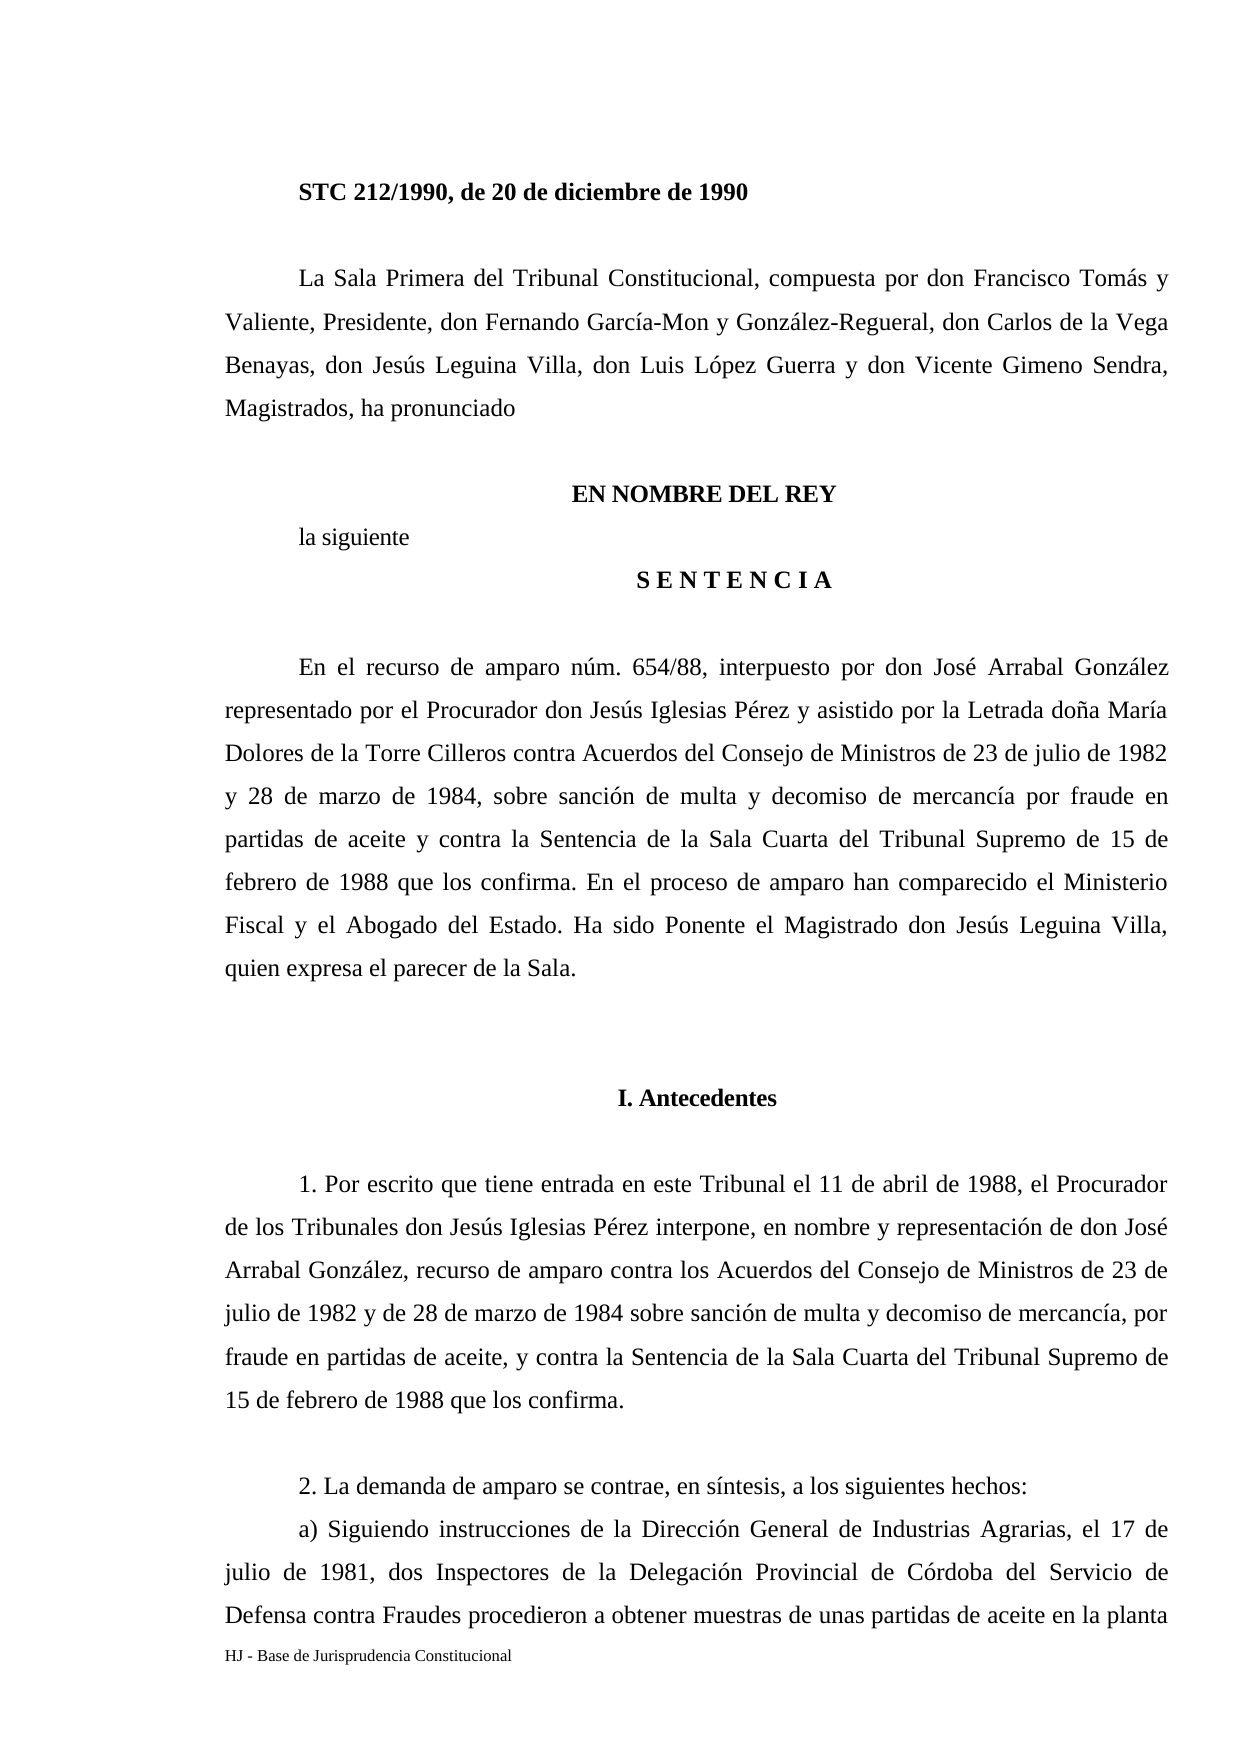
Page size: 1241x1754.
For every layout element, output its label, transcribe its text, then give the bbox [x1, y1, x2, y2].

text 2. La demanda de amparo se contrae, en síntesis, a los siguientes hechos: [224, 1471, 1169, 1500]
text La Sala Primera del Tribunal Constitucional, compuesta por don Francisco Tomás y Valiente, Presidente, don Fernando García-Mon y González-Regueral, don Carlos de la Vega Benayas, don Jesús Leguina Villa, don Luis López Guerra y don Vicente Gimeno Sendra, Magistrados, ha pronunciado [224, 263, 1169, 422]
text 1. Por escrito que tiene entrada en este Tribunal el 11 de abril de 1988, el Procurador de los Tribunales don Jesús Iglesias Pérez interpone, en nombre y representación de don José Arrabal González, recurso de amparo contra los Acuerdos del Consejo de Ministros de 23 de julio de 1982 y de 28 de marzo de 1984 sobre sanción de multa y decomiso de mercancía, por fraude en partidas de aceite, y contra la Sentencia de la Sala Cuarta del Tribunal Supremo de 15 de febrero de 1988 que los confirma. [224, 1169, 1169, 1413]
text S E N T E N C I A [224, 565, 1169, 594]
text En el recurso de amparo núm. 654/88, interpuesto por don José Arrabal González representado por el Procurador don Jesús Iglesias Pérez y asistido por la Letrada doña María Dolores de la Torre Cilleros contra Acuerdos del Consejo de Ministros de 23 de julio de 1982 y 28 de marzo de 1984, sobre sanción de multa y decomiso de mercancía por fraude en partidas de aceite y contra la Sentencia de la Sala Cuarta del Tribunal Supremo de 15 de febrero de 1988 que los confirma. En el proceso de amparo han comparecido el Ministerio Fiscal y el Abogado del Estado. Ha sido Ponente el Magistrado don Jesús Leguina Villa, quien expresa el parecer de la Sala. [224, 652, 1169, 982]
text la siguiente [224, 522, 1110, 551]
text I. Antecedentes [224, 1083, 1169, 1112]
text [224, 1514, 1169, 1629]
text STC 212/1990, de 20 de diciembre de 1990 [224, 177, 1169, 206]
text EN NOMBRE DEL REY [224, 479, 1110, 508]
